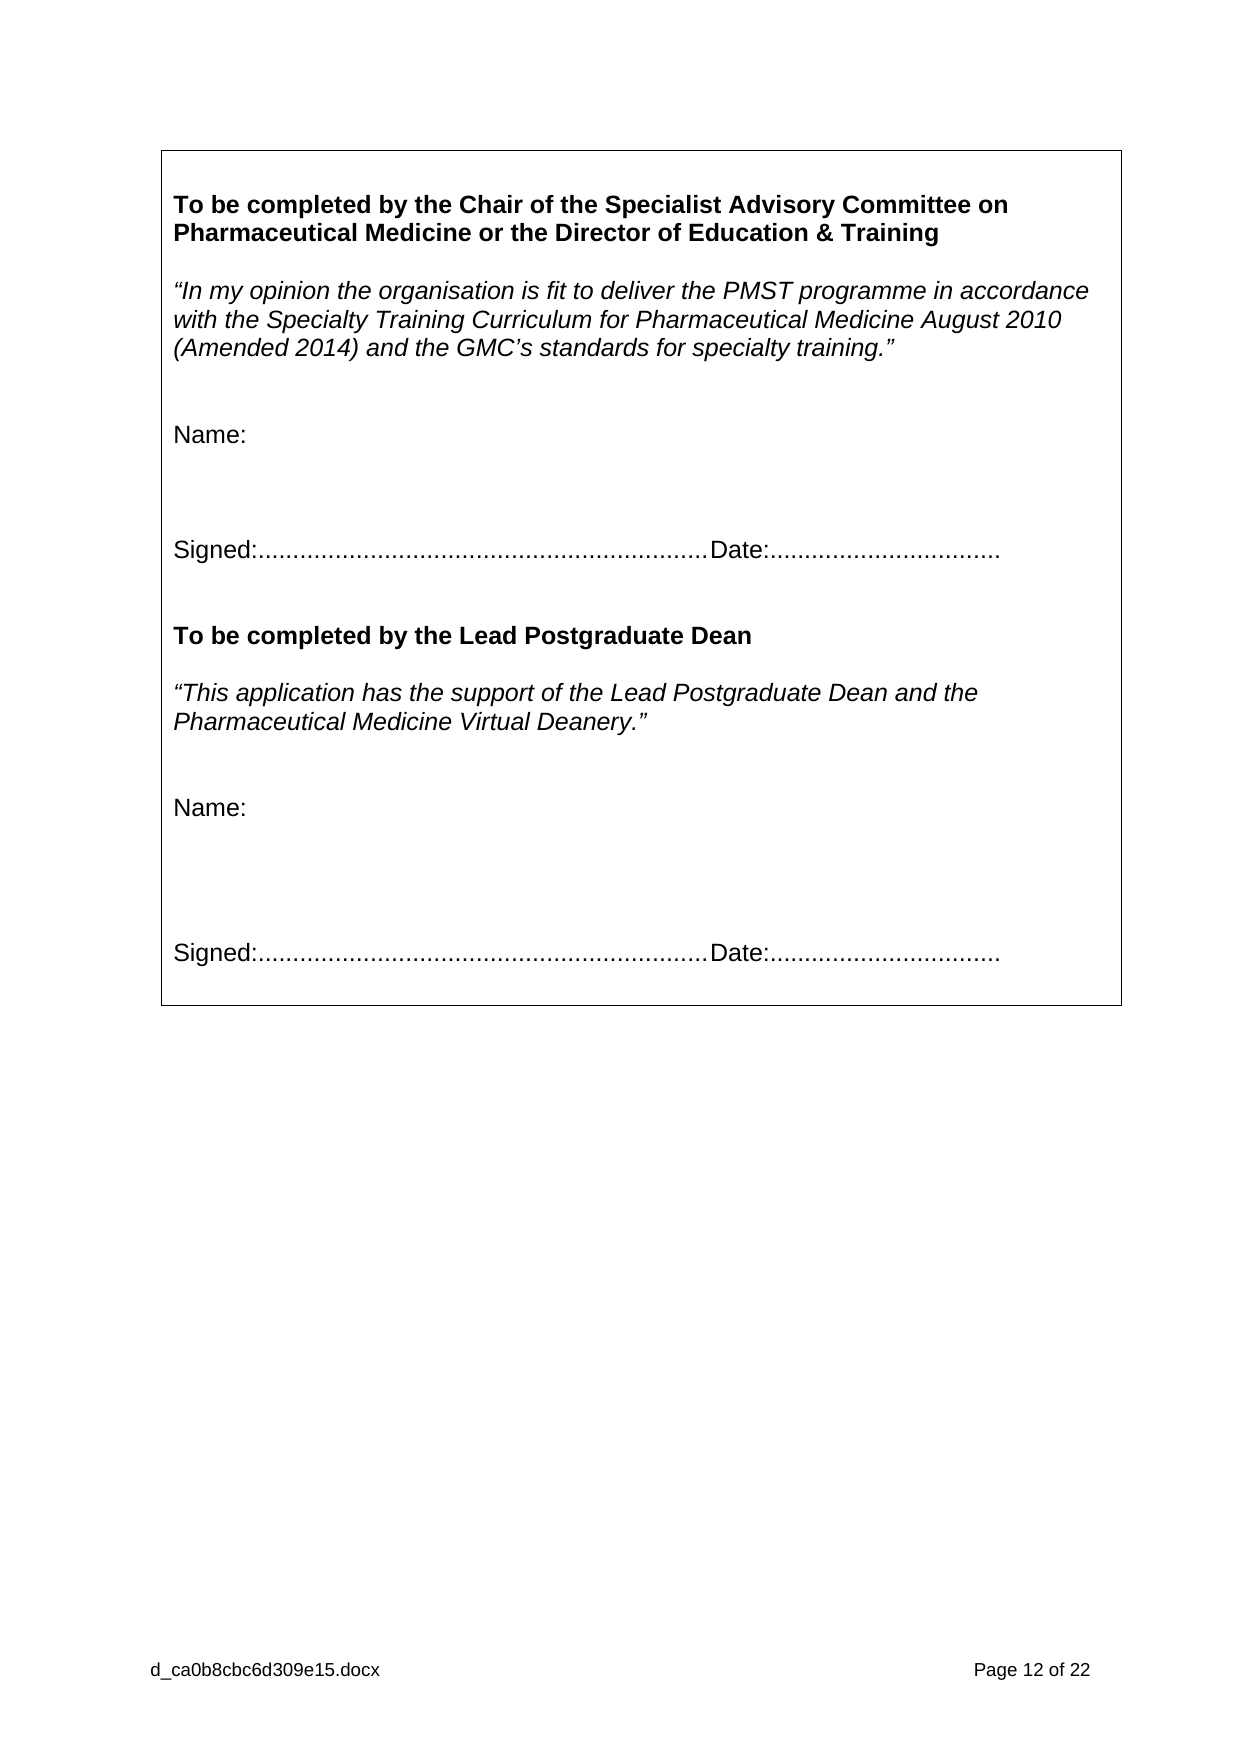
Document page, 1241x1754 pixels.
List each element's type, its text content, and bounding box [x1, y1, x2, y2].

table_header To be completed by the Chair of the Specialist Advisory Committee on Pharmaceutical Medicine or the Director of Education & Training “In my opinion the organisation is fit to deliver the PMST programme in accordance with the Specialty Training Curriculum for Pharmaceutical Medicine August 2010 (Amended 2014) and the GMC’s standards for specialty training.” Name: Signed: Date: To be completed by the Lead Postgraduate Dean “This application has the support of the Lead Postgraduate Dean and the Pharmaceutical Medicine Virtual Deanery.” Name: Signed: Date: [162, 151, 1121, 1005]
